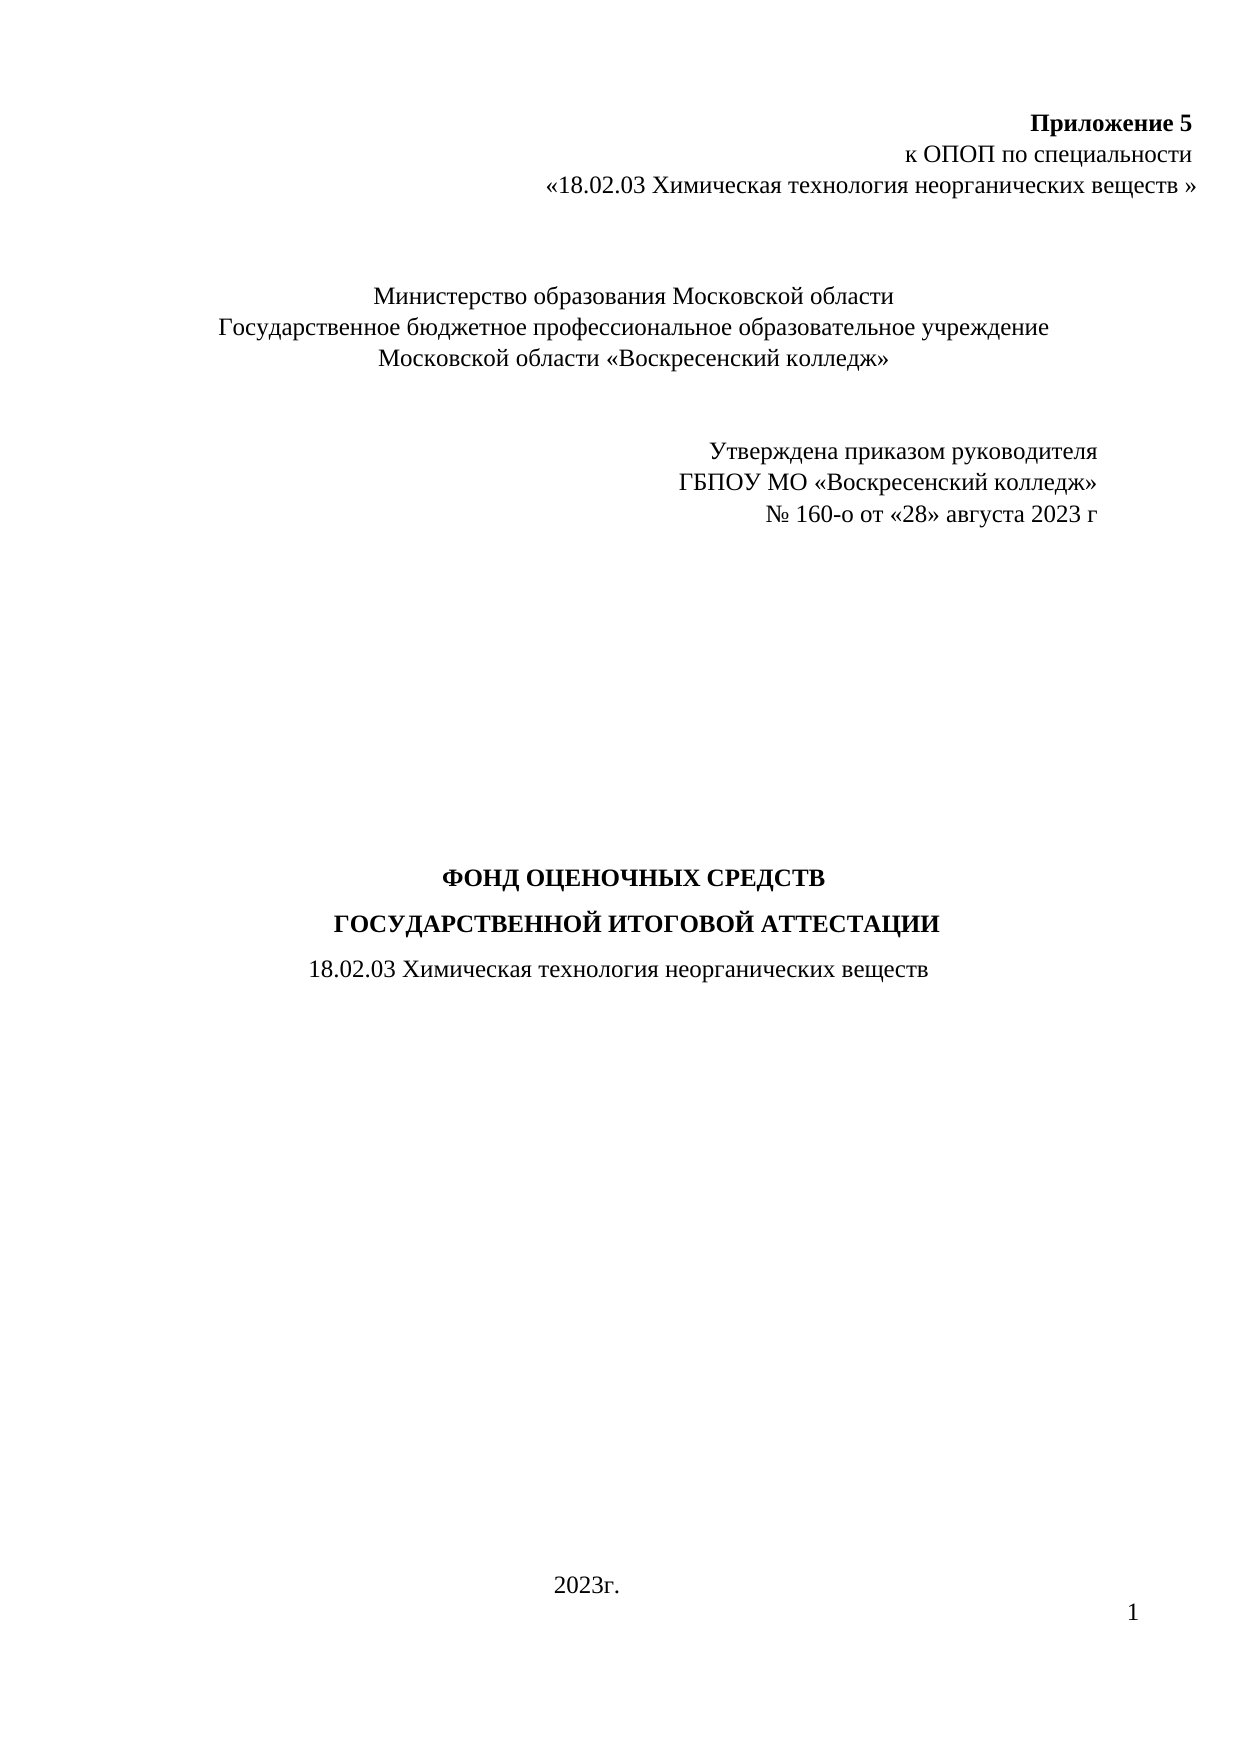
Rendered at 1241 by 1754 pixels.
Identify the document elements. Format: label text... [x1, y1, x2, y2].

table_header Утверждена приказом руководителя ГБПОУ МО «Воскресенский колледж» [533, 405, 1109, 499]
text «18.02.03 Химическая технология неорганических веществ » [75, 170, 1197, 199]
text 2023г. [75, 1570, 1098, 1598]
text Приложение 5 [75, 108, 1192, 137]
text 18.02.03 Химическая технология неорганических веществ [75, 954, 1078, 983]
text ФОНД ОЦЕНОЧНЫХ СРЕДСТВ [75, 863, 1192, 892]
text Министерство образования Московской области [75, 281, 1192, 309]
table_cell № 160-о от «28» августа 2023 г [533, 500, 1109, 532]
text к ОПОП по специальности [75, 139, 1192, 168]
text ГОСУДАРСТВЕННОЙ ИТОГОВОЙ АТТЕСТАЦИИ [75, 909, 1192, 938]
text Государственное бюджетное профессиональное образовательное учреждение [75, 312, 1192, 341]
text Московской области «Воскресенский колледж» [75, 343, 1192, 372]
